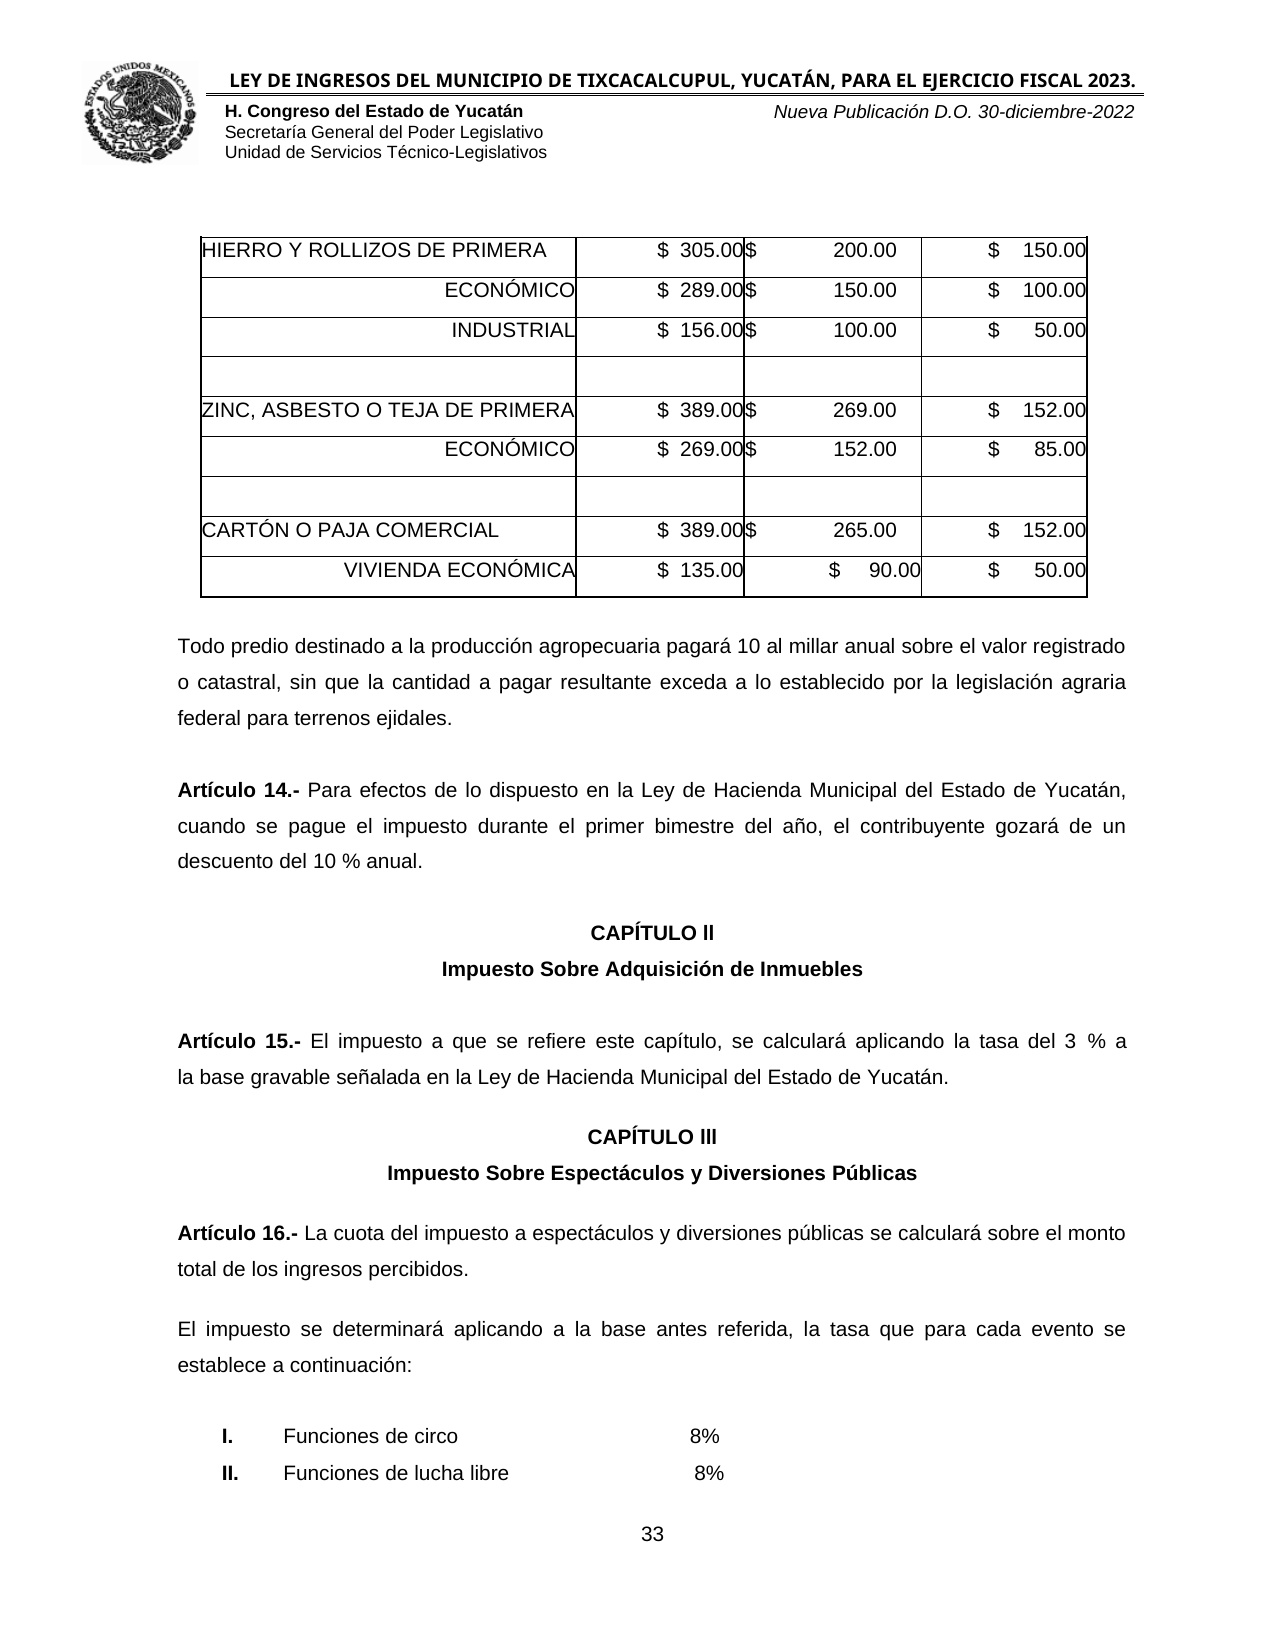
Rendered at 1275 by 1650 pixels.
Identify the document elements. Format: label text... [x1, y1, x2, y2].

table_cell $ 152.00 [745, 437, 921, 476]
table_cell $ 50.00 [922, 318, 1086, 356]
table_cell [577, 357, 743, 396]
table_cell VIVIENDA ECONÓMICA [202, 557, 575, 596]
table_cell $ 269.00 [745, 397, 921, 436]
table_cell $ 389.00 [577, 397, 743, 436]
table_cell [745, 477, 921, 516]
table_cell $ 90.00 [745, 557, 921, 596]
table_cell $ 265.00 [745, 517, 921, 556]
table_cell ECONÓMICO [202, 278, 575, 316]
table_cell $ 305.00 [577, 238, 743, 276]
table_cell $ 150.00 [745, 278, 921, 316]
table_cell $ 156.00 [577, 318, 743, 356]
table_cell $ 100.00 [922, 278, 1086, 316]
table_cell [577, 477, 743, 516]
table_cell $ 100.00 [745, 318, 921, 356]
table_cell $ 152.00 [922, 397, 1086, 436]
table_cell $ 135.00 [577, 557, 743, 596]
list Funciones de circo 8% [222, 1424, 1127, 1448]
text CAPÍTULO ll [177, 921, 1127, 945]
text Todo predio destinado a la producción agropecuaria pagará 10 al millar anual sobre el valor registrado o catastral, sin que la cantidad a pagar resultante exceda a lo establecido por la legislación agraria federal para terrenos ejidales. [177, 634, 1127, 729]
table_cell [202, 477, 575, 516]
table_cell $ 50.00 [922, 557, 1086, 596]
text Artículo 15.- El impuesto a que se refiere este capítulo, se calculará aplicando la tasa del 3 % a la base gravable señalada en la Ley de Hacienda Municipal del Estado de Yucatán. [177, 1029, 1127, 1089]
text Artículo 16.- La cuota del impuesto a espectáculos y diversiones públicas se calculará sobre el monto total de los ingresos percibidos. [177, 1221, 1127, 1281]
table_cell $ 269.00 [577, 437, 743, 476]
text Impuesto Sobre Espectáculos y Diversiones Públicas [177, 1161, 1127, 1185]
list Funciones de lucha libre 8% [222, 1460, 1127, 1484]
table_cell [202, 357, 575, 396]
table_cell [745, 357, 921, 396]
table_cell [922, 357, 1086, 396]
text CAPÍTULO lll [177, 1125, 1127, 1149]
table_cell [922, 477, 1086, 516]
table_cell ECONÓMICO [202, 437, 575, 476]
table_cell $ 150.00 [922, 238, 1086, 276]
table_cell ZINC, ASBESTO O TEJA DE PRIMERA [202, 397, 575, 436]
table_cell $ 85.00 [922, 437, 1086, 476]
table_cell $ 389.00 [577, 517, 743, 556]
table_cell $ 289.00 [577, 278, 743, 316]
table_cell $ 200.00 [745, 238, 921, 276]
text Impuesto Sobre Adquisición de Inmuebles [177, 957, 1127, 981]
text El impuesto se determinará aplicando a la base antes referida, la tasa que para cada evento se establece a continuación: [177, 1317, 1127, 1376]
table_cell CARTÓN O PAJA COMERCIAL [202, 517, 575, 556]
text Artículo 14.- Para efectos de lo dispuesto en la Ley de Hacienda Municipal del Estado de Yucatán, cuando se pague el impuesto durante el primer bimestre del año, el contribuyente gozará de un descuento del 10 % anual. [177, 777, 1127, 873]
table_cell INDUSTRIAL [202, 318, 575, 356]
table_cell HIERRO Y ROLLIZOS DE PRIMERA [202, 238, 575, 276]
table_cell $ 152.00 [922, 517, 1086, 556]
